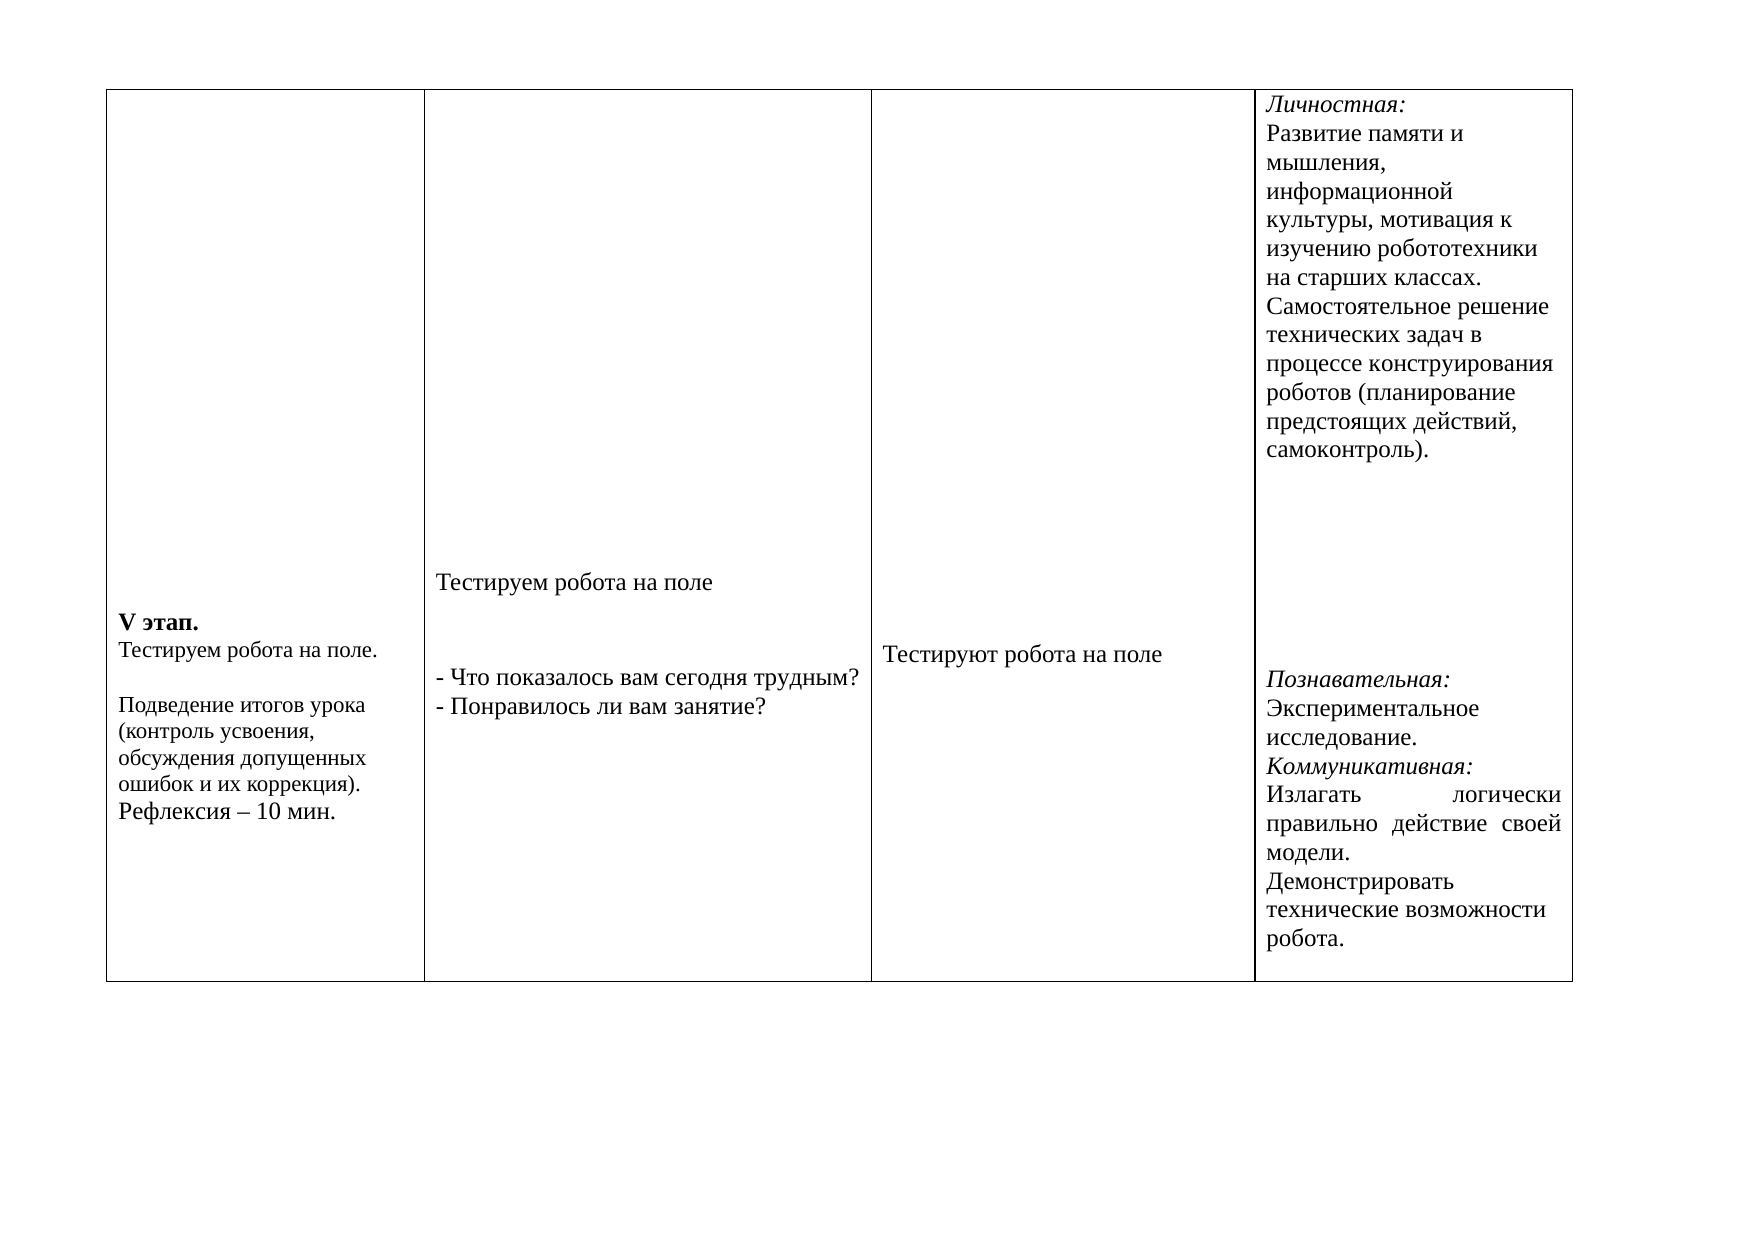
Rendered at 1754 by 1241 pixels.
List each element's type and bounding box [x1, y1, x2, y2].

table_cell [107, 90, 424, 981]
table_cell [1256, 90, 1572, 981]
table_cell [872, 90, 1254, 981]
table_cell [425, 90, 871, 981]
